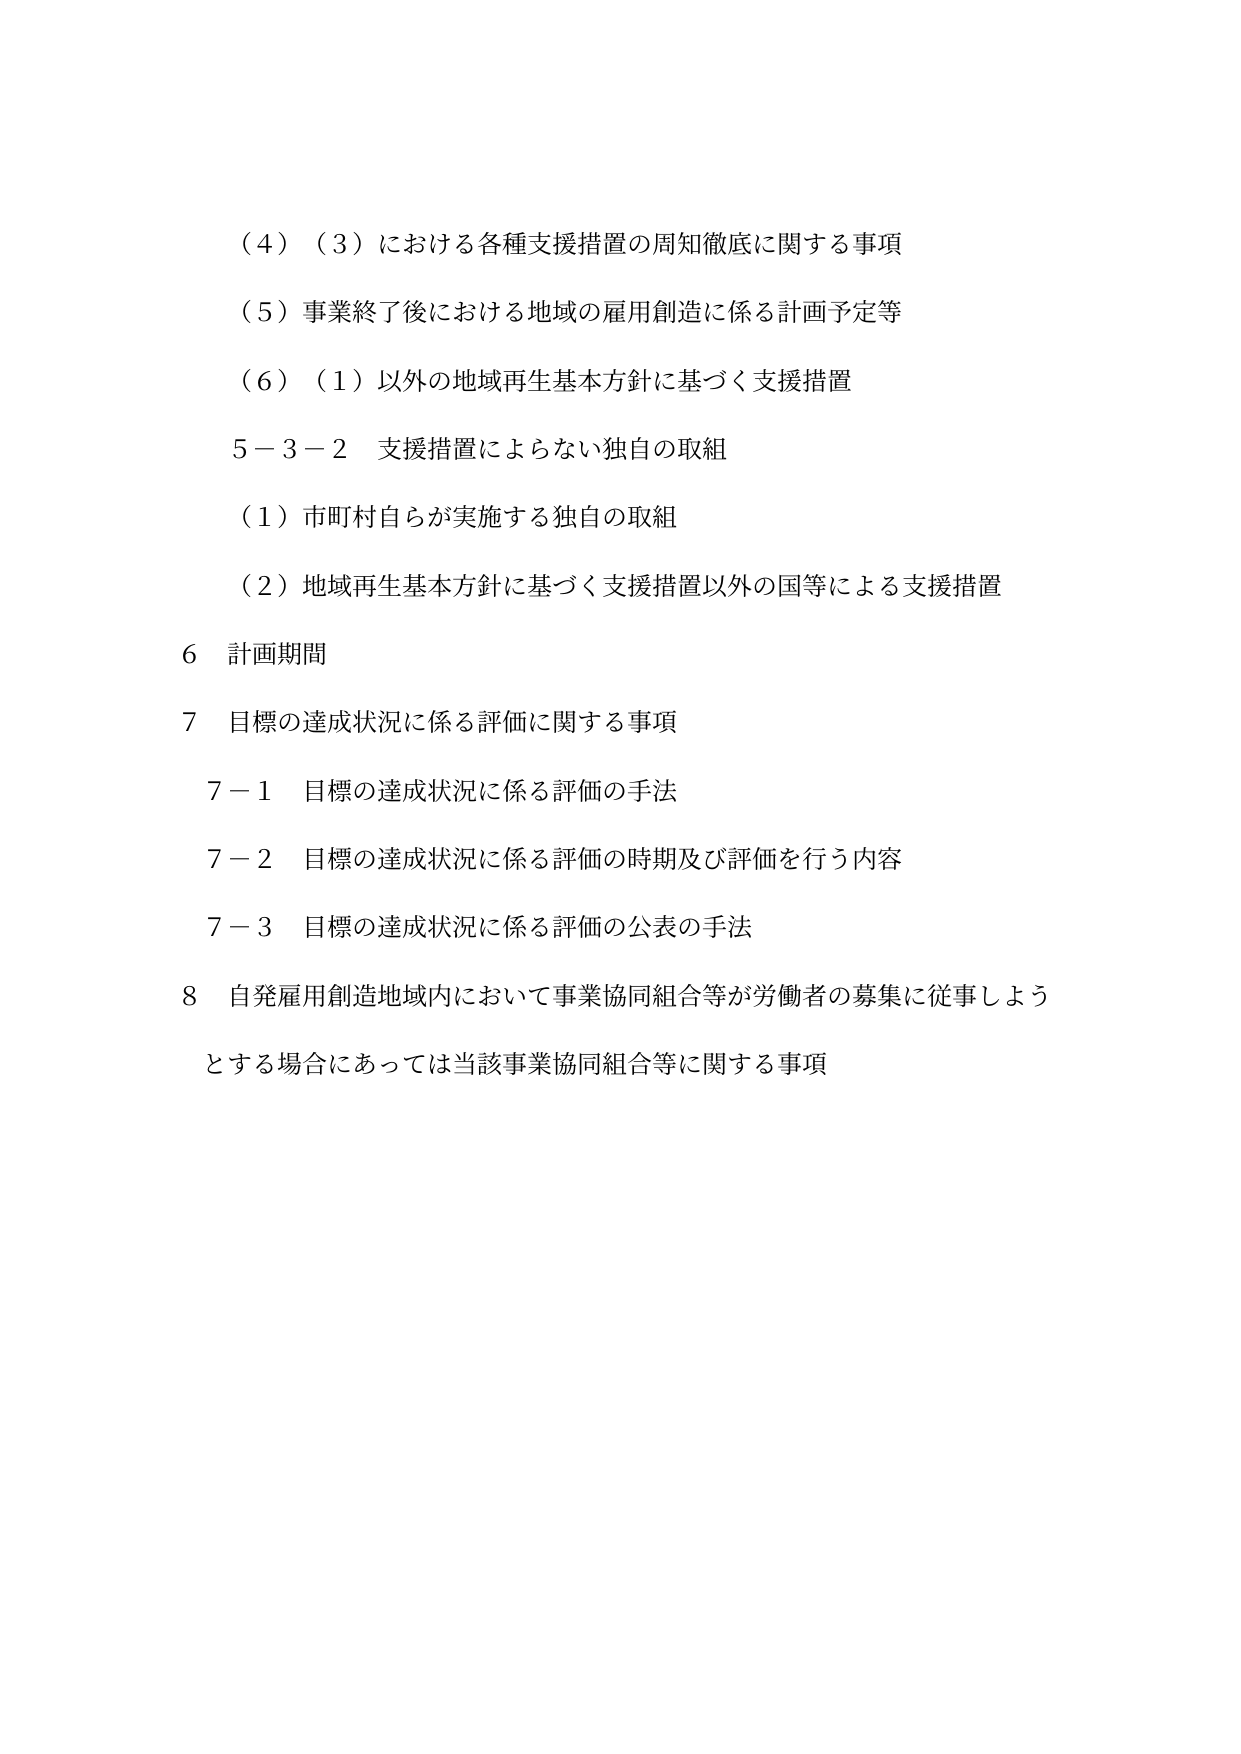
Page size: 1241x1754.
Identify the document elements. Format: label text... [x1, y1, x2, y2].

text （６）（１）以外の地域再生基本方針に基づく支援措置 [177, 345, 1063, 413]
text ７－２ 目標の達成状況に係る評価の時期及び評価を行う内容 [177, 823, 1063, 892]
text （５）事業終了後における地域の雇用創造に係る計画予定等 [177, 277, 1063, 345]
text ７－１ 目標の達成状況に係る評価の手法 [177, 755, 1063, 823]
text （２）地域再生基本方針に基づく支援措置以外の国等による支援措置 [177, 550, 1063, 618]
text ６ 計画期間 [177, 618, 1063, 687]
text ７ 目標の達成状況に係る評価に関する事項 [177, 687, 1063, 755]
text （４）（３）における各種支援措置の周知徹底に関する事項 [177, 208, 1063, 277]
text ５－３－２ 支援措置によらない独自の取組 [177, 413, 1063, 482]
text ７－３ 目標の達成状況に係る評価の公表の手法 [177, 892, 1063, 960]
text （１）市町村自らが実施する独自の取組 [177, 482, 1063, 550]
text ８ 自発雇用創造地域内において事業協同組合等が労働者の募集に従事しようとする場合にあっては当該事業協同組合等に関する事項 [177, 960, 1063, 1097]
